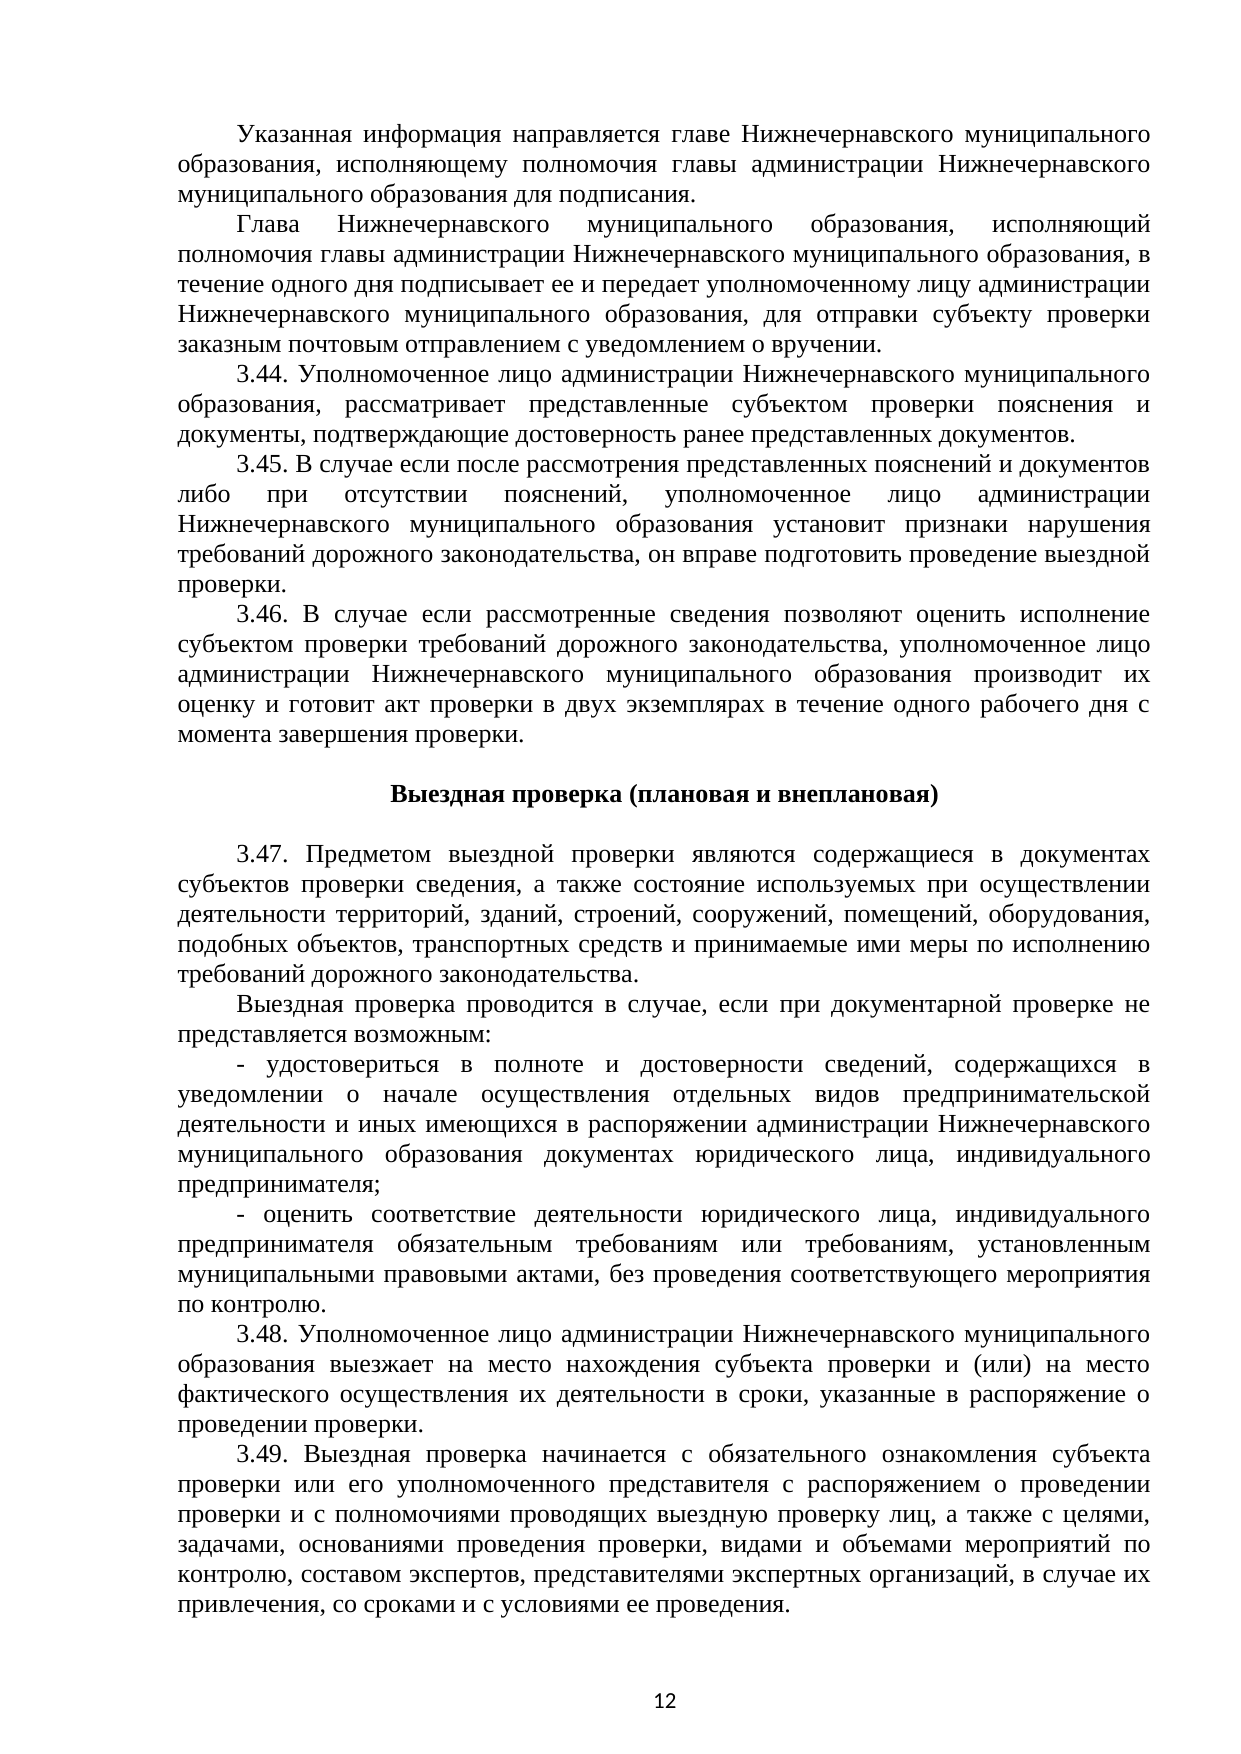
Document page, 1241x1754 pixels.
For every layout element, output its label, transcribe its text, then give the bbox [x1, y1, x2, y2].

text 3.46. В случае если рассмотренные сведения позволяют оценить исполнение субъектом проверки требований дорожного законодательства, уполномоченное лицо администрации Нижнечернавского муниципального образования производит их оценку и готовит акт проверки в двух экземплярах в течение одного рабочего дня с момента завершения проверки. [177, 598, 1152, 748]
text Глава Нижнечернавского муниципального образования, исполняющий полномочия главы администрации Нижнечернавского муниципального образования, в течение одного дня подписывает ее и передает уполномоченному лицу администрации Нижнечернавского муниципального образования, для отправки субъекту проверки заказным почтовым отправлением с уведомлением о вручении. [177, 208, 1152, 358]
text 3.45. В случае если после рассмотрения представленных пояснений и документов либо при отсутствии пояснений, уполномоченное лицо администрации Нижнечернавского муниципального образования установит признаки нарушения требований дорожного законодательства, он вправе подготовить проведение выездной проверки. [177, 448, 1152, 598]
text - удостовериться в полноте и достоверности сведений, содержащихся в уведомлении о начале осуществления отдельных видов предпринимательской деятельности и иных имеющихся в распоряжении администрации Нижнечернавского муниципального образования документах юридического лица, индивидуального предпринимателя; [177, 1048, 1152, 1198]
text 3.49. Выездная проверка начинается с обязательного ознакомления субъекта проверки или его уполномоченного представителя с распоряжением о проведении проверки и с полномочиями проводящих выездную проверку лиц, а также с целями, задачами, основаниями проведения проверки, видами и объемами мероприятий по контролю, составом экспертов, представителями экспертных организаций, в случае их привлечения, со сроками и с условиями ее проведения. [177, 1438, 1152, 1618]
text 3.48. Уполномоченное лицо администрации Нижнечернавского муниципального образования выезжает на место нахождения субъекта проверки и (или) на место фактического осуществления их деятельности в сроки, указанные в распоряжение о проведении проверки. [177, 1318, 1152, 1438]
text Указанная информация направляется главе Нижнечернавского муниципального образования, исполняющему полномочия главы администрации Нижнечернавского муниципального образования для подписания. [177, 118, 1152, 208]
text 3.44. Уполномоченное лицо администрации Нижнечернавского муниципального образования, рассматривает представленные субъектом проверки пояснения и документы, подтверждающие достоверность ранее представленных документов. [177, 358, 1152, 448]
text - оценить соответствие деятельности юридического лица, индивидуального предпринимателя обязательным требованиям или требованиям, установленным муниципальными правовыми актами, без проведения соответствующего мероприятия по контролю. [177, 1198, 1152, 1318]
text Выездная проверка (плановая и внеплановая) [177, 778, 1152, 808]
text Выездная проверка проводится в случае, если при документарной проверке не представляется возможным: [177, 988, 1152, 1048]
text 3.47. Предметом выездной проверки являются содержащиеся в документах субъектов проверки сведения, а также состояние используемых при осуществлении деятельности территорий, зданий, строений, сооружений, помещений, оборудования, подобных объектов, транспортных средств и принимаемые ими меры по исполнению требований дорожного законодательства. [177, 838, 1152, 988]
